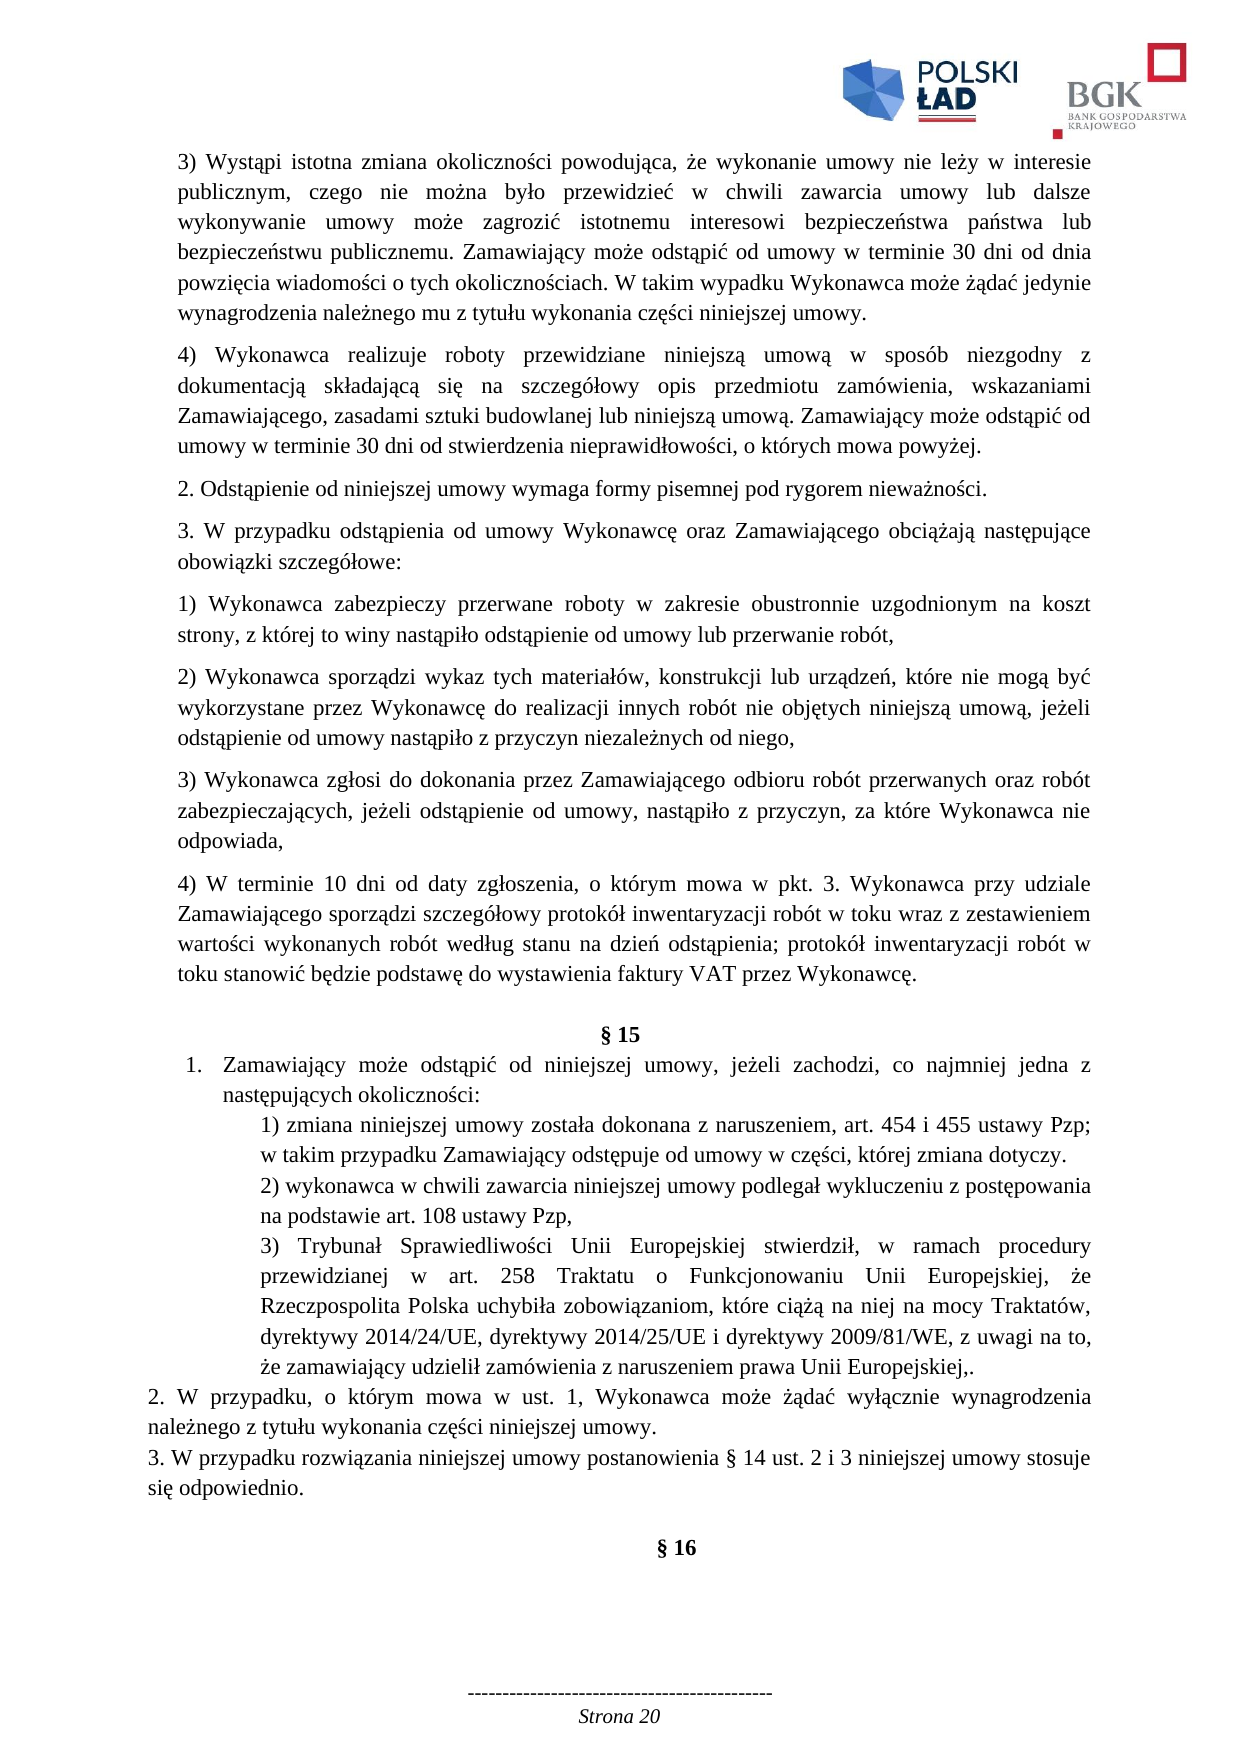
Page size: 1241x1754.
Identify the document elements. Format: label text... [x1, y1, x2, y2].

text 3. W przypadku odstąpienia od umowy Wykonawcę oraz Zamawiającego obciążają następujące obowiązki szczegółowe: [177, 517, 1092, 574]
text 1) zmiana niniejszej umowy została dokonana z naruszeniem, art. 454 i 455 ustawy Pzp; w takim przypadku Zamawiający odstępuje od umowy w części, której zmiana dotyczy. [260, 1111, 1092, 1168]
text § 15 [148, 1021, 1092, 1047]
text 2. W przypadku, o którym mowa w ust. 1, Wykonawca może żądać wyłącznie wynagrodzenia należnego z tytułu wykonania części niniejszej umowy. [148, 1383, 1092, 1440]
text 3) Wykonawca zgłosi do dokonania przez Zamawiającego odbioru robót przerwanych oraz robót zabezpieczających, jeżeli odstąpienie od umowy, nastąpiło z przyczyn, za które Wykonawca nie odpowiada, [177, 766, 1092, 853]
text 2) wykonawca w chwili zawarcia niniejszej umowy podlegał wykluczeniu z postępowania na podstawie art. 108 ustawy Pzp, [260, 1172, 1092, 1228]
text 3) Trybunał Sprawiedliwości Unii Europejskiej stwierdził, w ramach procedury przewidzianej w art. 258 Traktatu o Funkcjonowaniu Unii Europejskiej, że Rzeczpospolita Polska uchybiła zobowiązaniom, które ciążą na niej na mocy Traktatów, dyrektywy 2014/24/UE, dyrektywy 2014/25/UE i dyrektywy 2009/81/WE, z uwagi na to, że zamawiający udzielił zamówienia z naruszeniem prawa Unii Europejskiej,. [260, 1232, 1092, 1379]
text 4) W terminie 10 dni od daty zgłoszenia, o którym mowa w pkt. 3. Wykonawca przy udziale Zamawiającego sporządzi szczegółowy protokół inwentaryzacji robót w toku wraz z zestawieniem wartości wykonanych robót według stanu na dzień odstąpienia; protokół inwentaryzacji robót w toku stanowić będzie podstawę do wystawienia faktury VAT przez Wykonawcę. [177, 869, 1092, 987]
text 2. Odstąpienie od niniejszej umowy wymaga formy pisemnej pod rygorem nieważności. [177, 475, 1092, 501]
picture [832, 32, 1204, 148]
list Zamawiający może odstąpić od niniejszej umowy, jeżeli zachodzi, co najmniej jedna z następujących okoliczności: [185, 1051, 1092, 1107]
text 1) Wykonawca zabezpieczy przerwane roboty w zakresie obustronnie uzgodnionym na koszt strony, z której to winy nastąpiło odstąpienie od umowy lub przerwanie robót, [177, 590, 1092, 647]
text 4) Wykonawca realizuje roboty przewidziane niniejszą umową w sposób niezgodny z dokumentacją składającą się na szczegółowy opis przedmiotu zamówienia, wskazaniami Zamawiającego, zasadami sztuki budowlanej lub niniejszą umową. Zamawiający może odstąpić od umowy w terminie 30 dni od stwierdzenia nieprawidłowości, o których mowa powyżej. [177, 341, 1092, 458]
text 2) Wykonawca sporządzi wykaz tych materiałów, konstrukcji lub urządzeń, które nie mogą być wykorzystane przez Wykonawcę do realizacji innych robót nie objętych niniejszą umową, jeżeli odstąpienie od umowy nastąpiło z przyczyn niezależnych od niego, [177, 663, 1092, 750]
text § 16 [260, 1534, 1092, 1561]
text 3. W przypadku rozwiązania niniejszej umowy postanowienia § 14 ust. 2 i 3 niniejszej umowy stosuje się odpowiednio. [148, 1443, 1092, 1500]
text 3) Wystąpi istotna zmiana okoliczności powodująca, że wykonanie umowy nie leży w interesie publicznym, czego nie można było przewidzieć w chwili zawarcia umowy lub dalsze wykonywanie umowy może zagrozić istotnemu interesowi bezpieczeństwa państwa lub bezpieczeństwu publicznemu. Zamawiający może odstąpić od umowy w terminie 30 dni od dnia powzięcia wiadomości o tych okolicznościach. W takim wypadku Wykonawca może żądać jedynie wynagrodzenia należnego mu z tytułu wykonania części niniejszej umowy. [177, 148, 1092, 325]
